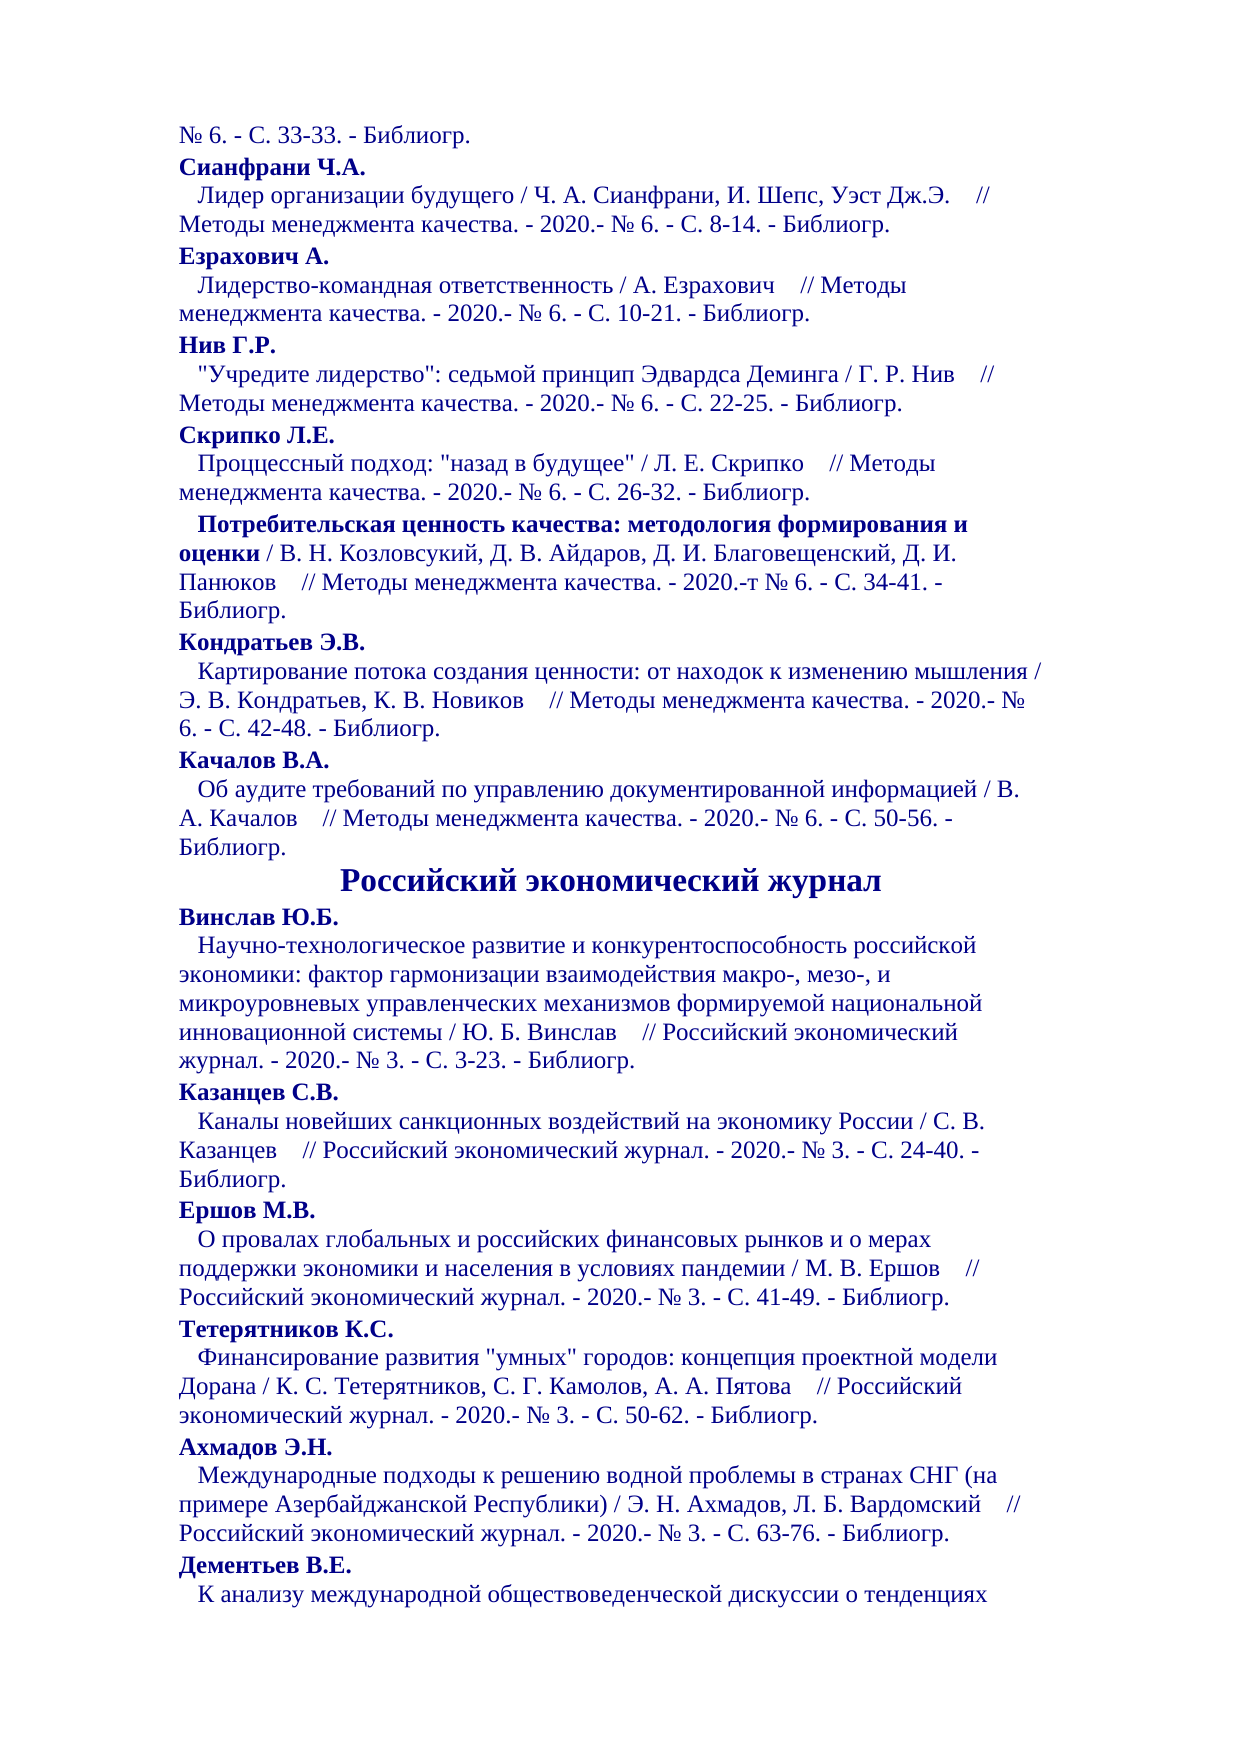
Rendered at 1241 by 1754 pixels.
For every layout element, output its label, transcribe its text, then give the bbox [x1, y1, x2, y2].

table_cell Езрахович А. Лидерство-командная ответственность / А. Езрахович // Методы менеджмента качества. - 2020.- № 6. - С. 10-21. - Библиогр. [177, 239, 1044, 329]
table_cell Тетерятников К.С. Финансирование развития "умных" городов: концепция проектной модели Дорана / К. С. Тетерятников, С. Г. Камолов, А. А. Пятова // Российский экономический журнал. - 2020.- № 3. - С. 50-62. - Библиогр. [177, 1312, 1044, 1430]
table_cell Кондратьев Э.В. Картирование потока создания ценности: от находок к изменению мышления / Э. В. Кондратьев, К. В. Новиков // Методы менеджмента качества. - 2020.- № 6. - С. 42-48. - Библиогр. [177, 626, 1044, 744]
table_cell Сианфрани Ч.А. Лидер организации будущего / Ч. А. Сианфрани, И. Шепс, Уэст Дж.Э. // Методы менеджмента качества. - 2020.- № 6. - С. 8-14. - Библиогр. [177, 150, 1044, 239]
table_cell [177, 1548, 1044, 1609]
table_cell Ершов М.В. О провалах глобальных и российских финансовых рынков и о мерах поддержки экономики и населения в условиях пандемии / М. В. Ершов // Российский экономический журнал. - 2020.- № 3. - С. 41-49. - Библиогр. [177, 1194, 1044, 1312]
table_cell Казанцев С.В. Каналы новейших санкционных воздействий на экономику России / С. В. Казанцев // Российский экономический журнал. - 2020.- № 3. - С. 24-40. - Библиогр. [177, 1076, 1044, 1194]
table_cell Потребительская ценность качества: методология формирования и оценки / В. Н. Козловсукий, Д. В. Айдаров, Д. И. Благовещенский, Д. И. Панюков // Методы менеджмента качества. - 2020.-т № 6. - С. 34-41. - Библиогр. [177, 508, 1044, 626]
table_cell Винслав Ю.Б. Научно-технологическое развитие и конкурентоспособность российской экономики: фактор гармонизации взаимодействия макро-, мезо-, и микроуровневых управленческих механизмов формируемой национальной инновационной системы / Ю. Б. Винслав // Российский экономический журнал. - 2020.- № 3. - С. 3-23. - Библиогр. [177, 900, 1044, 1076]
table_cell Ахмадов Э.Н. Международные подходы к решению водной проблемы в странах СНГ (на примере Азербайджанской Республики) / Э. Н. Ахмадов, Л. Б. Вардомский // Российский экономический журнал. - 2020.- № 3. - С. 63-76. - Библиогр. [177, 1430, 1044, 1548]
table_cell Качалов В.А. Об аудите требований по управлению документированной информацией / В. А. Качалов // Методы менеджмента качества. - 2020.- № 6. - С. 50-56. - Библиогр. Российский экономический журнал [177, 744, 1044, 900]
table_cell Скрипко Л.Е. Проццессный подход: "назад в будущее" / Л. Е. Скрипко // Методы менеджмента качества. - 2020.- № 6. - С. 26-32. - Библиогр. [177, 418, 1044, 507]
table_cell Нив Г.Р. "Учредите лидерство": седьмой принцип Эдвардса Деминга / Г. Р. Нив // Методы менеджмента качества. - 2020.- № 6. - С. 22-25. - Библиогр. [177, 329, 1044, 418]
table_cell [177, 118, 1044, 150]
